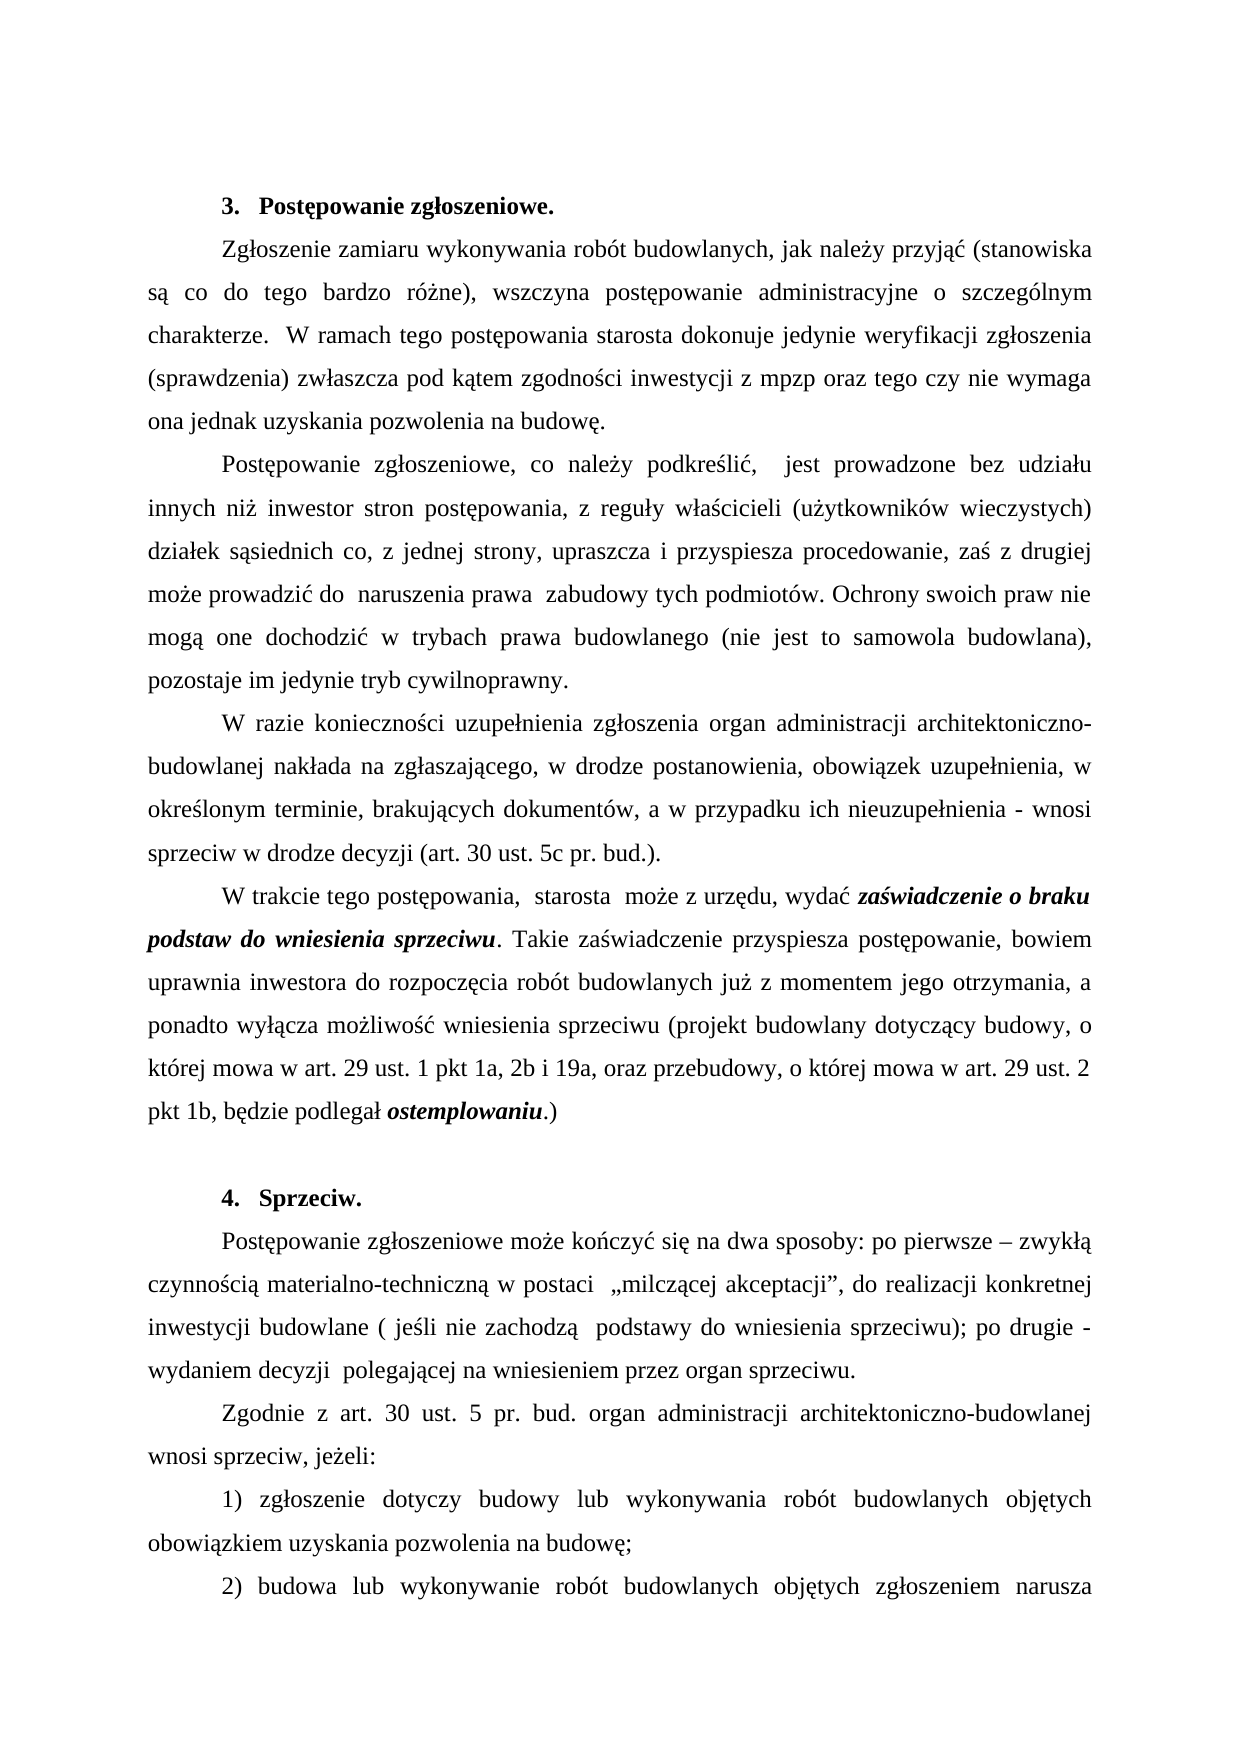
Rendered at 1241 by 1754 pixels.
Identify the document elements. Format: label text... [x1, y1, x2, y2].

text 1) zgłoszenie dotyczy budowy lub wykonywania robót budowlanych objętych obowiązkiem uzyskania pozwolenia na budowę; [148, 1484, 1093, 1556]
list Sprzeciw. [221, 1183, 1093, 1211]
list Postępowanie zgłoszeniowe. [221, 191, 1093, 219]
text Postępowanie zgłoszeniowe, co należy podkreślić, jest prowadzone bez udziału innych niż inwestor stron postępowania, z reguły właścicieli (użytkowników wieczystych) działek sąsiednich co, z jednej strony, upraszcza i przyspiesza procedowanie, zaś z drugiej może prowadzić do naruszenia prawa zabudowy tych podmiotów. Ochrony swoich praw nie mogą one dochodzić w trybach prawa budowlanego (nie jest to samowola budowlana), pozostaje im jedynie tryb cywilnoprawny. [148, 449, 1093, 694]
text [148, 1571, 1093, 1599]
text Zgodnie z art. 30 ust. 5 pr. bud. organ administracji architektoniczno-budowlanej wnosi sprzeciw, jeżeli: [148, 1398, 1093, 1470]
text W trakcie tego postępowania, starosta może z urzędu, wydać zaświadczenie o braku podstaw do wniesienia sprzeciwu. Takie zaświadczenie przyspiesza postępowanie, bowiem uprawnia inwestora do rozpoczęcia robót budowlanych już z momentem jego otrzymania, a ponadto wyłącza możliwość wniesienia sprzeciwu (projekt budowlany dotyczący budowy, o której mowa w art. 29 ust. 1 pkt 1a, 2b i 19a, oraz przebudowy, o której mowa w art. 29 ust. 2 pkt 1b, będzie podlegał ostemplowaniu.) [148, 881, 1093, 1125]
text Zgłoszenie zamiaru wykonywania robót budowlanych, jak należy przyjąć (stanowiska są co do tego bardzo różne), wszczyna postępowanie administracyjne o szczególnym charakterze. W ramach tego postępowania starosta dokonuje jedynie weryfikacji zgłoszenia (sprawdzenia) zwłaszcza pod kątem zgodności inwestycji z mpzp oraz tego czy nie wymaga ona jednak uzyskania pozwolenia na budowę. [148, 234, 1093, 435]
text Postępowanie zgłoszeniowe może kończyć się na dwa sposoby: po pierwsze – zwykłą czynnością materialno-techniczną w postaci „milczącej akceptacji”, do realizacji konkretnej inwestycji budowlane ( jeśli nie zachodzą podstawy do wniesienia sprzeciwu); po drugie - wydaniem decyzji polegającej na wniesieniem przez organ sprzeciwu. [148, 1226, 1093, 1384]
text W razie konieczności uzupełnienia zgłoszenia organ administracji architektoniczno-budowlanej nakłada na zgłaszającego, w drodze postanowienia, obowiązek uzupełnienia, w określonym terminie, brakujących dokumentów, a w przypadku ich nieuzupełnienia - wnosi sprzeciw w drodze decyzji (art. 30 ust. 5c pr. bud.). [148, 708, 1093, 866]
